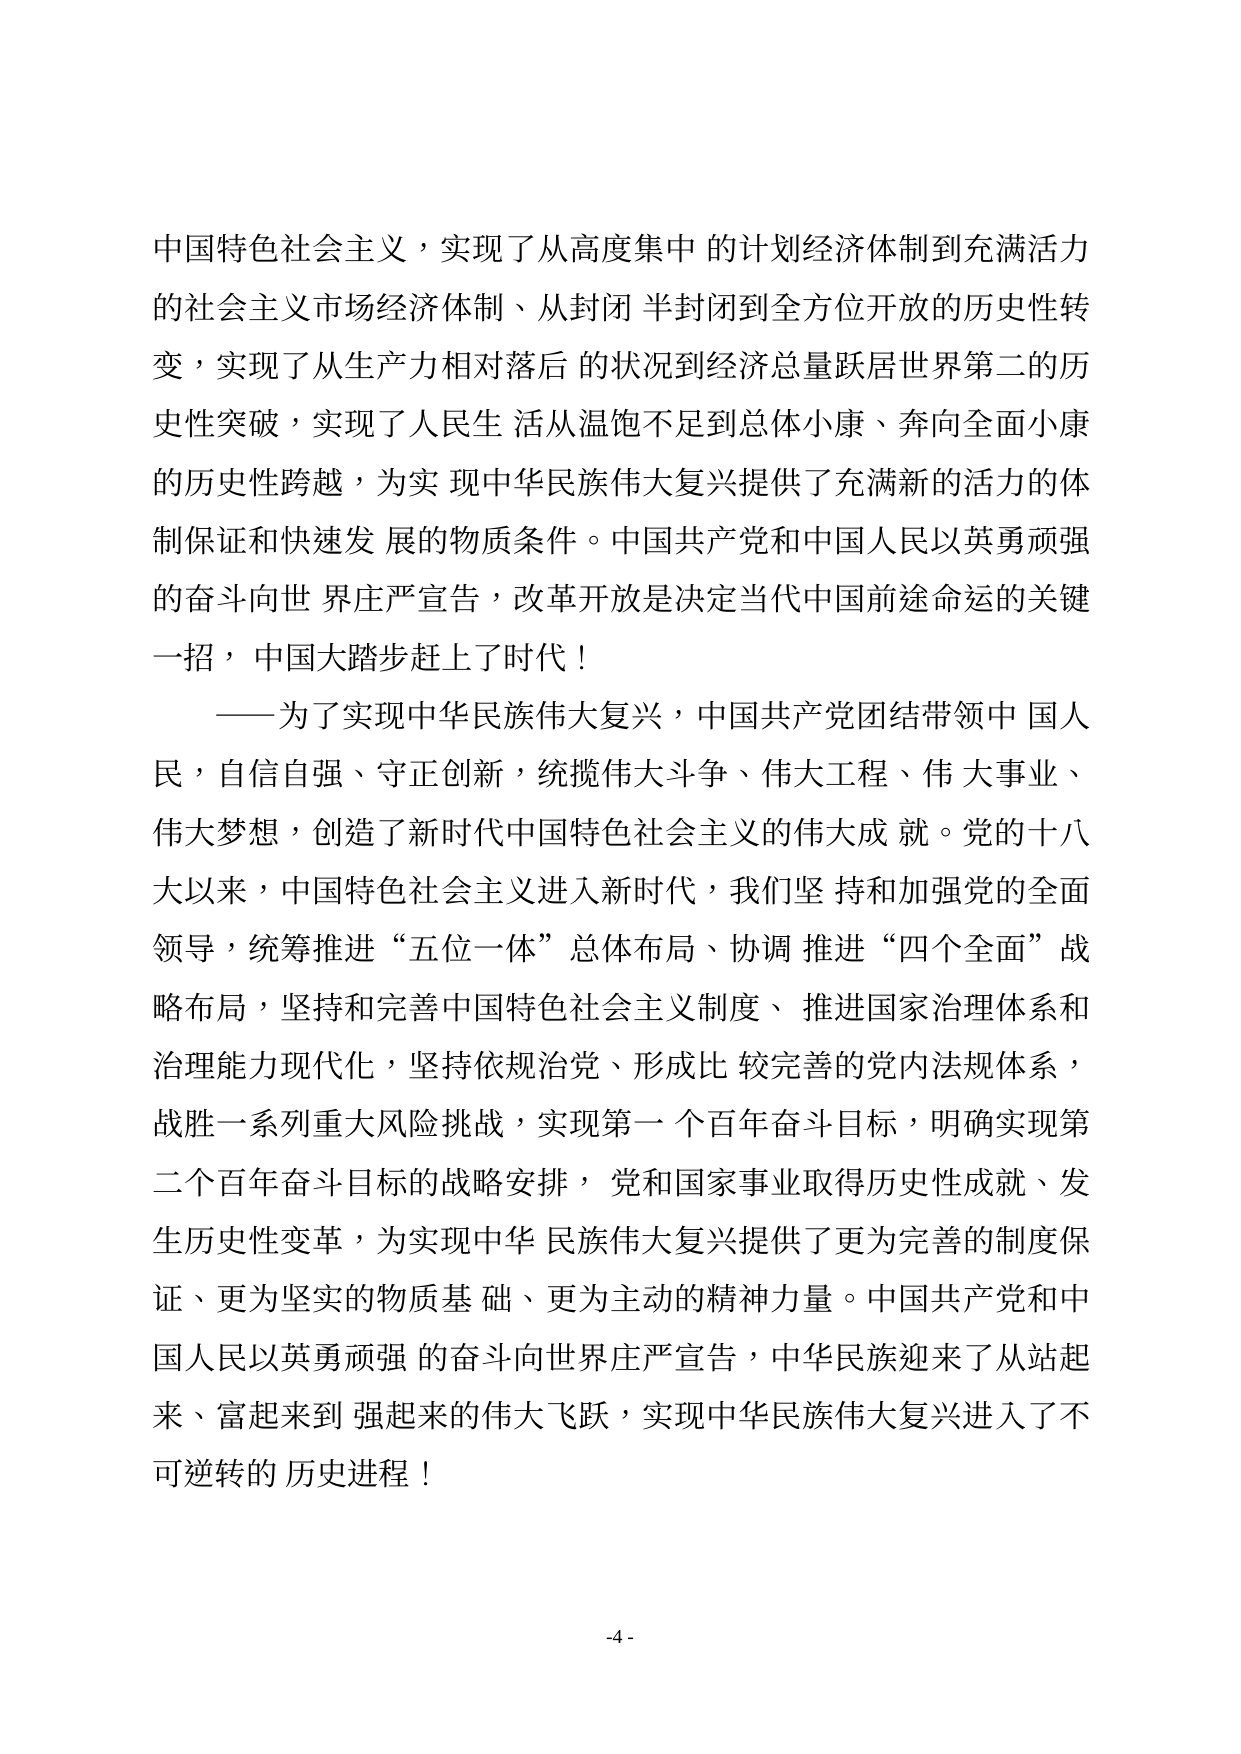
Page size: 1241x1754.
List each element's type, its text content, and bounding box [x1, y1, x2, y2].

text ——为了实现中华民族伟大复兴，中国共产党团结带领中 国人民，自信自强、守正创新，统揽伟大斗争、伟大工程、伟 大事业、伟大梦想，创造了新时代中国特色社会主义的伟大成 就。党的十八大以来，中国特色社会主义进入新时代，我们坚 持和加强党的全面领导，统筹推进“五位一体”总体布局、协调 推进“四个全面”战略布局，坚持和完善中国特色社会主义制度、 推进国家治理体系和治理能力现代化，坚持依规治党、形成比 较完善的党内法规体系，战胜一系列重大风险挑战，实现第一 个百年奋斗目标，明确实现第二个百年奋斗目标的战略安排， 党和国家事业取得历史性成就、发生历史性变革，为实现中华 民族伟大复兴提供了更为完善的制度保证、更为坚实的物质基 础、更为主动的精神力量。中国共产党和中国人民以英勇顽强 的奋斗向世界庄严宣告，中华民族迎来了从站起来、富起来到 强起来的伟大飞跃，实现中华民族伟大复兴进入了不可逆转的 历史进程！ [152, 681, 1092, 1497]
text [152, 214, 1092, 681]
